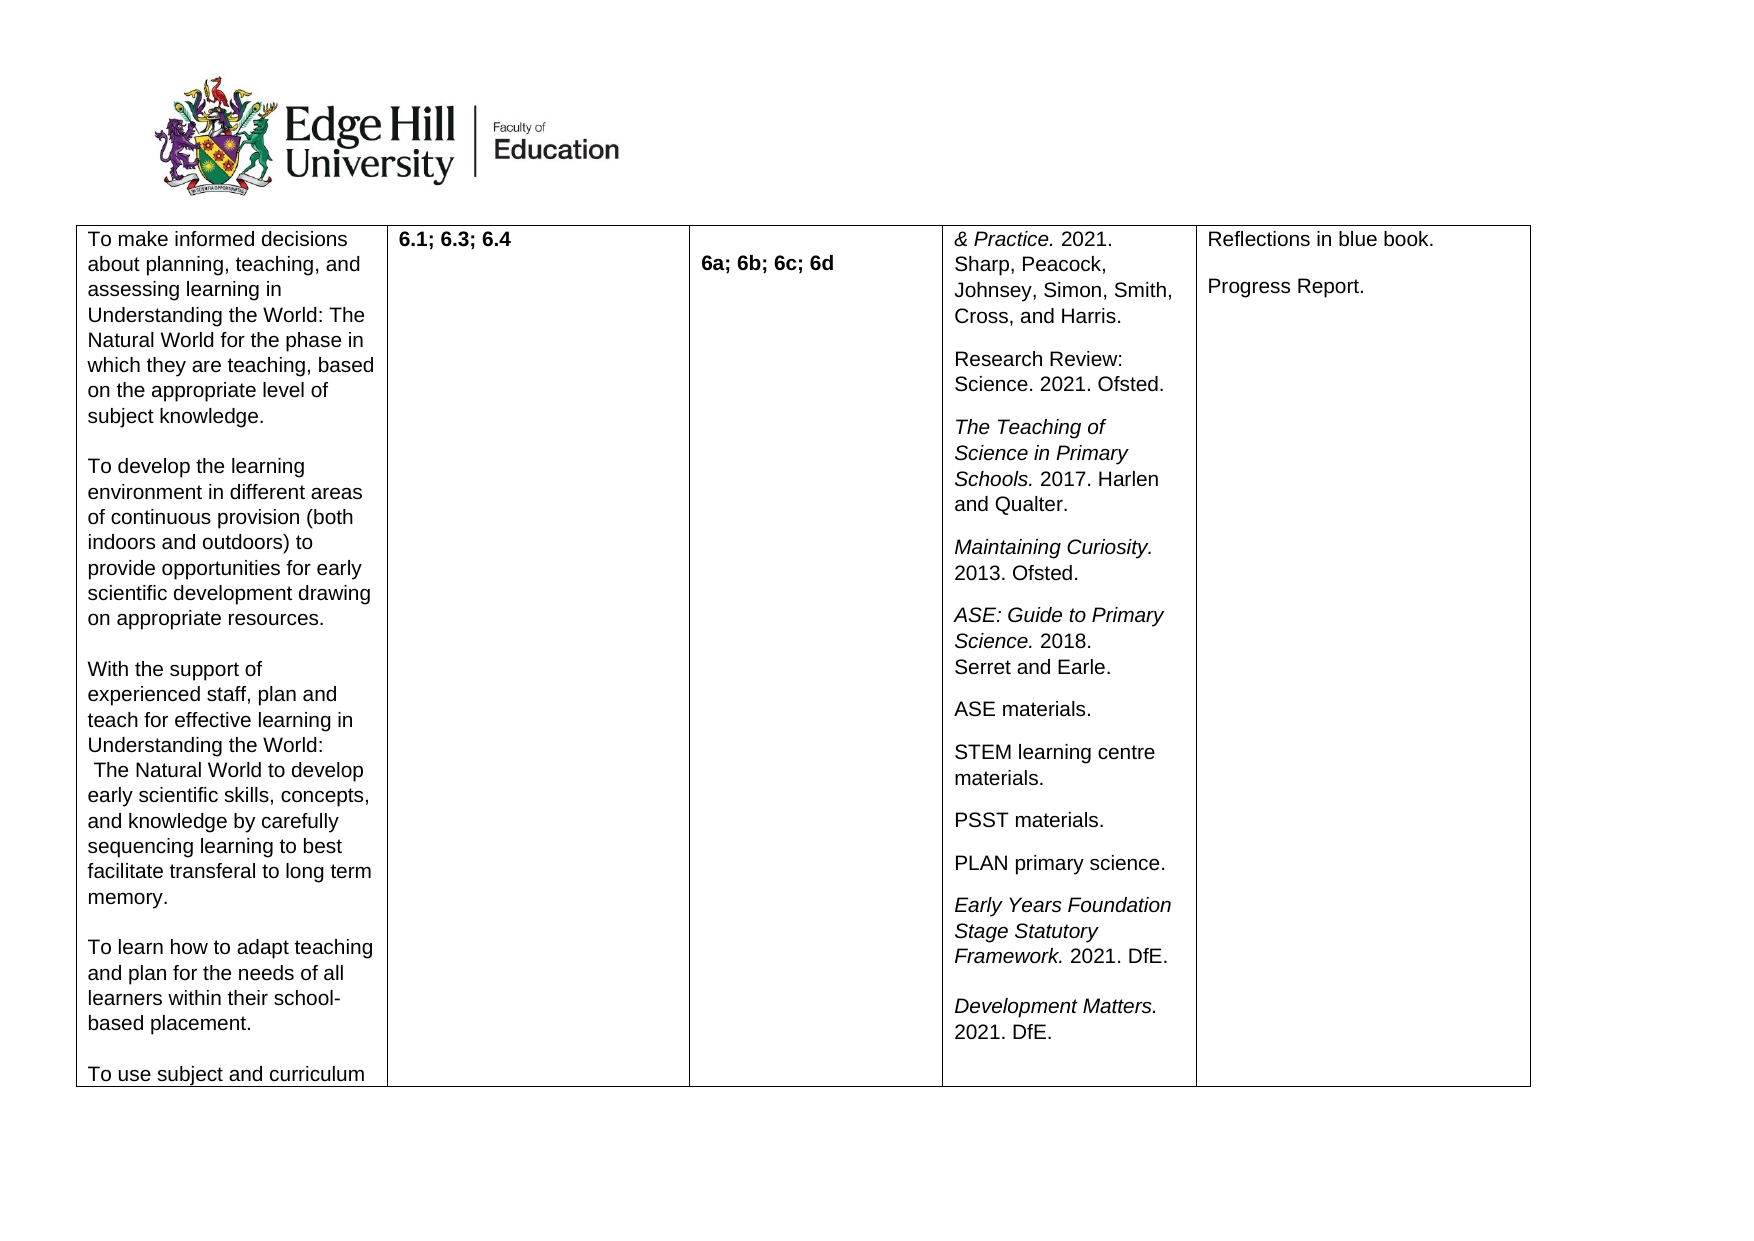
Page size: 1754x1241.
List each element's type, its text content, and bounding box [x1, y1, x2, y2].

picture [150, 73, 623, 198]
table_cell 2.1; 2.2; 2.4; 2.6; 2.7; 2.8 3.1; 3.2; 3.3; 3.4; 3.7 4.2; 4.6; 4.7 5.1; 5.2; 5.3 6.1; 6.3; 6.4 [388, 226, 689, 1086]
table_cell 2a; 2c; 2d; 2e; 2f 3a; 3b; 3c; 3d; 3e; 3g; 3u 4a; 4b; 4f; 4m; 4o 5a; 5b; 5e; 5o 6a; 6b; 6c; 6d [690, 226, 942, 1086]
